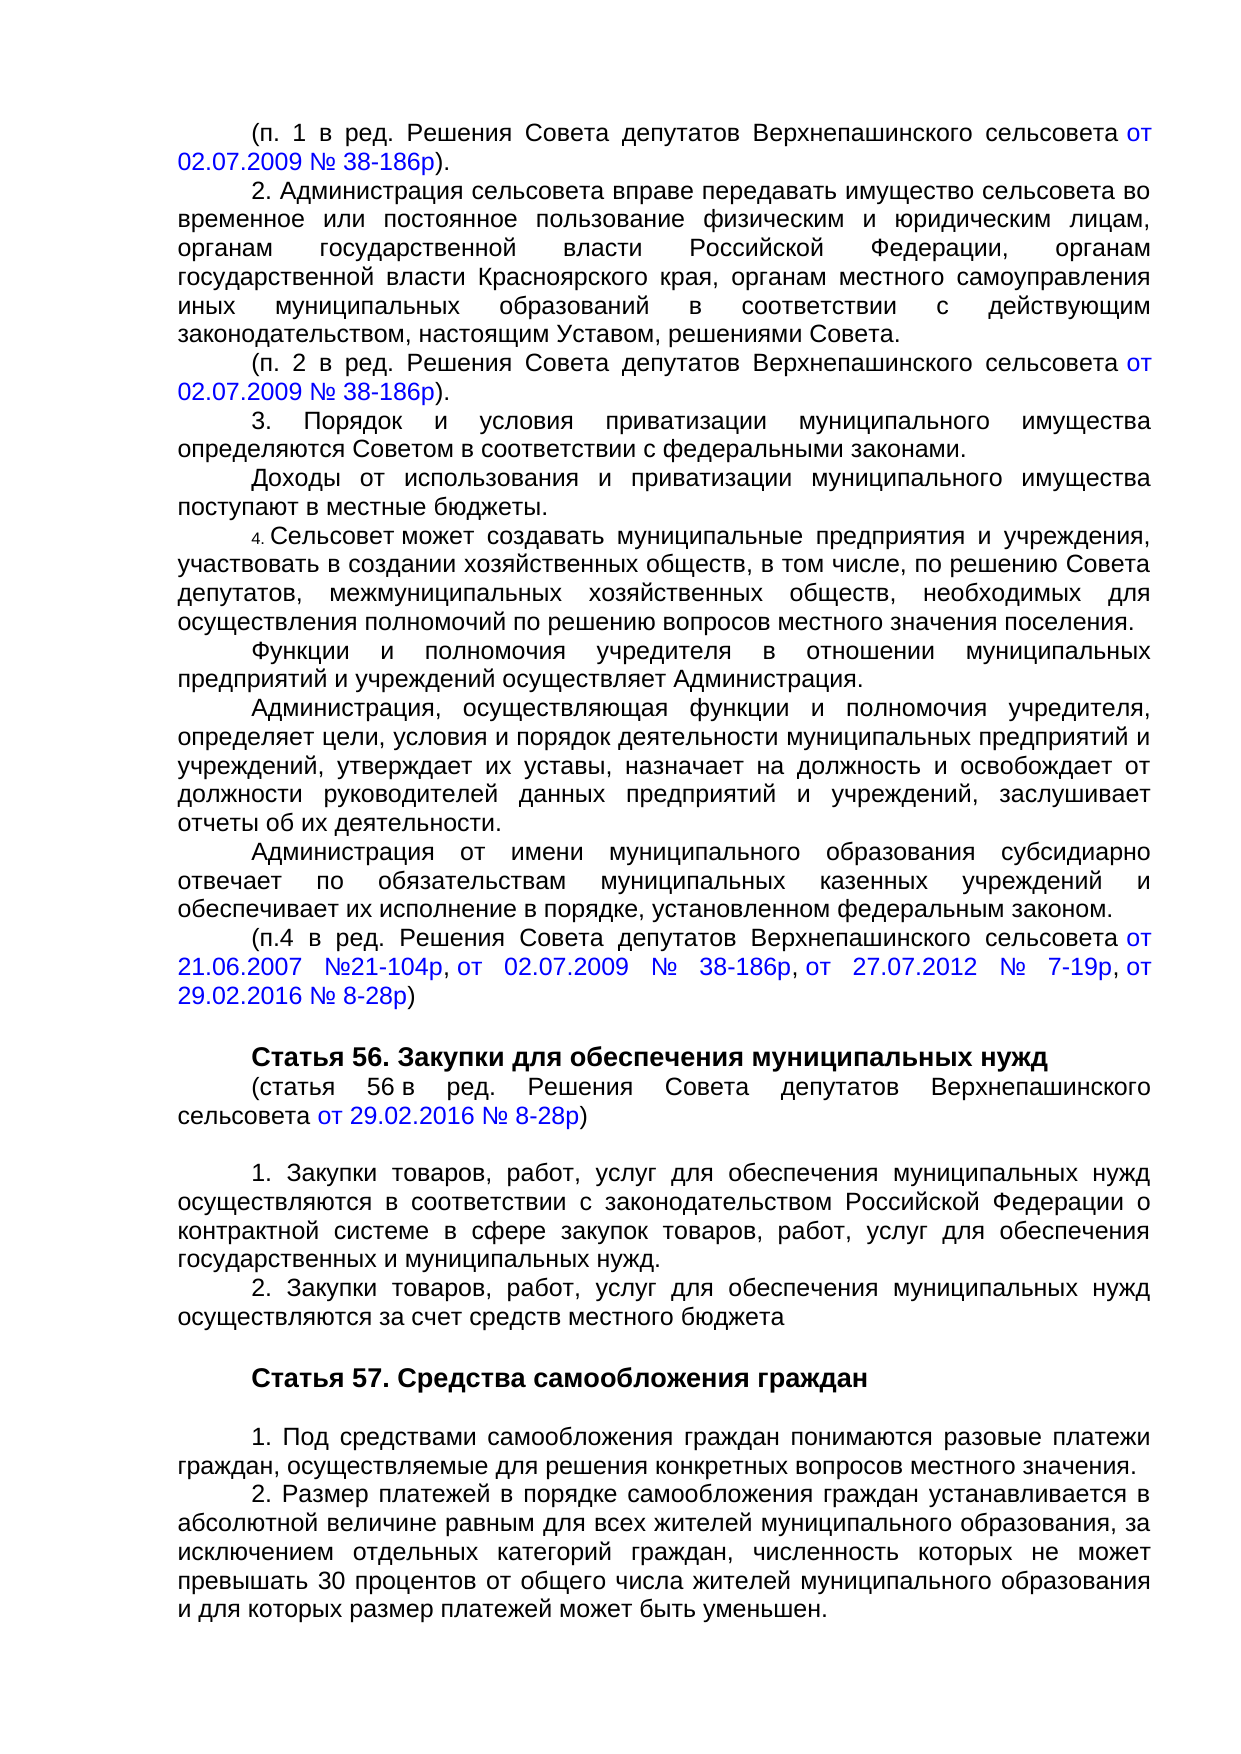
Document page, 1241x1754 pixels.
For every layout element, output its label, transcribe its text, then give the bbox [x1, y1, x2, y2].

text 2. Администрация сельсовета вправе передавать имущество сельсовета во временное или постоянное пользование физическим и юридическим лицам, органам государственной власти Российской Федерации, органам государственной власти Красноярского края, органам местного самоуправления иных муниципальных образований в соответствии с действующим законодательством, настоящим Уставом, решениями Совета. [177, 176, 1152, 348]
text 1. Закупки товаров, работ, услуг для обеспечения муниципальных нужд осуществляются в соответствии с законодательством Российской Федерации о контрактной системе в сфере закупок товаров, работ, услуг для обеспечения государственных и муниципальных нужд. [177, 1158, 1152, 1273]
text Статья 57. Средства самообложения граждан [177, 1362, 1152, 1393]
text 1. Под средствами самообложения граждан понимаются разовые платежи граждан, осуществляемые для решения конкретных вопросов местного значения. [177, 1422, 1152, 1479]
text Администрация от имени муниципального образования субсидиарно отвечает по обязательствам муниципальных казенных учреждений и обеспечивает их исполнение в порядке, установленном федеральным законом. [177, 837, 1152, 923]
text Статья 56. Закупки для обеспечения муниципальных нужд [177, 1041, 1152, 1072]
text Функции и полномочия учредителя в отношении муниципальных предприятий и учреждений осуществляет Администрация. [177, 636, 1152, 693]
text (статья 56 в ред. Решения Совета депутатов Верхнепашинского сельсовета от 29.02.2016 № 8-28р) [177, 1072, 1152, 1129]
text (п. 2 в ред. Решения Совета депутатов Верхнепашинского сельсовета от 02.07.2009 № 38-186р). [177, 348, 1152, 406]
text 4. Сельсовет может создавать муниципальные предприятия и учреждения, участвовать в создании хозяйственных обществ, в том числе, по решению Совета депутатов, межмуниципальных хозяйственных обществ, необходимых для осуществления полномочий по решению вопросов местного значения поселения. [177, 521, 1152, 636]
text 2. Закупки товаров, работ, услуг для обеспечения муниципальных нужд осуществляются за счет средств местного бюджета [177, 1273, 1152, 1331]
text (п. 1 в ред. Решения Совета депутатов Верхнепашинского сельсовета от 02.07.2009 № 38-186р). [177, 118, 1152, 176]
text 3. Порядок и условия приватизации муниципального имущества определяются Советом в соответствии с федеральными законами. [177, 406, 1152, 463]
text 2. Размер платежей в порядке самообложения граждан устанавливается в абсолютной величине равным для всех жителей муниципального образования, за исключением отдельных категорий граждан, численность которых не может превышать 30 процентов от общего числа жителей муниципального образования и для которых размер платежей может быть уменьшен. [177, 1479, 1152, 1623]
text Администрация, осуществляющая функции и полномочия учредителя, определяет цели, условия и порядок деятельности муниципальных предприятий и учреждений, утверждает их уставы, назначает на должность и освобождает от должности руководителей данных предприятий и учреждений, заслушивает отчеты об их деятельности. [177, 693, 1152, 837]
text Доходы от использования и приватизации муниципального имущества поступают в местные бюджеты. [177, 463, 1152, 521]
text (п.4 в ред. Решения Совета депутатов Верхнепашинского сельсовета от 21.06.2007 №21-104р, от 02.07.2009 № 38-186р, от 27.07.2012 № 7-19р, от 29.02.2016 № 8-28р) [177, 923, 1152, 1009]
